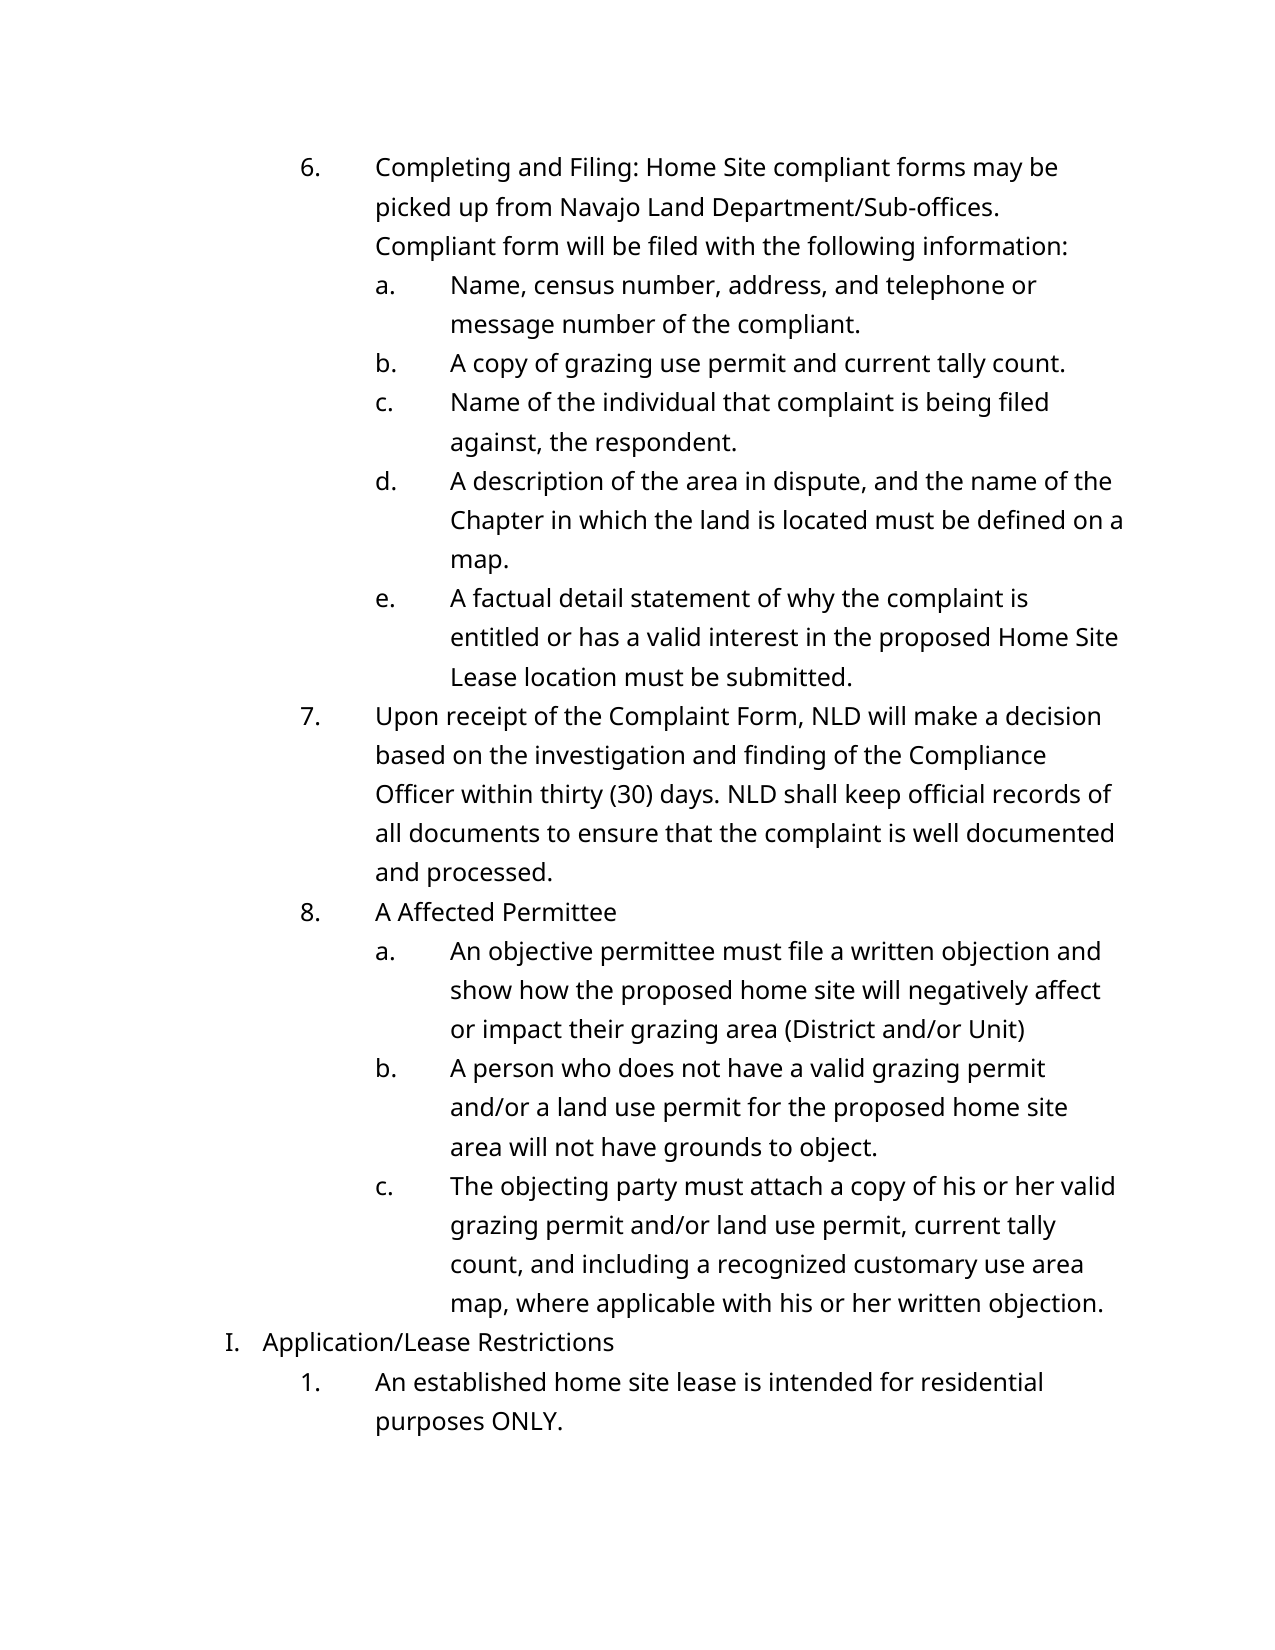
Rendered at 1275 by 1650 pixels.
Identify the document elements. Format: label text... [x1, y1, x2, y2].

list A factual detail statement of why the complaint is entitled or has a valid interest in the proposed Home Site Lease location must be submitted. [375, 581, 1125, 693]
list A description of the area in dispute, and the name of the Chapter in which the land is located must be defined on a map. [375, 463, 1125, 576]
list Upon receipt of the Complaint Form, NLD will make a decision based on the investigation and finding of the Compliance Officer within thirty (30) days. NLD shall keep official records of all documents to ensure that the complaint is well documented and processed. [300, 698, 1125, 889]
list An established home site lease is intended for residential purposes ONLY. [300, 1364, 1125, 1437]
list A copy of grazing use permit and current tally count. [375, 346, 1125, 380]
list Name, census number, address, and telephone or message number of the compliant. [375, 267, 1125, 341]
list An objective permittee must file a written objection and show how the proposed home site will negatively affect or impact their grazing area (District and/or Unit) [375, 933, 1125, 1046]
list A Affected Permittee [300, 894, 1125, 928]
list A person who does not have a valid grazing permit and/or a land use permit for the proposed home site area will not have grounds to object. [375, 1051, 1125, 1163]
list Application/Lease Restrictions [225, 1325, 1125, 1359]
list Completing and Filing: Home Site compliant forms may be picked up from Navajo Land Department/Sub-offices. Compliant form will be filed with the following information: [300, 150, 1125, 262]
list Name of the individual that complaint is being filed against, the respondent. [375, 385, 1125, 458]
list The objecting party must attach a copy of his or her valid grazing permit and/or land use permit, current tally count, and including a recognized customary use area map, where applicable with his or her written objection. [375, 1168, 1125, 1320]
